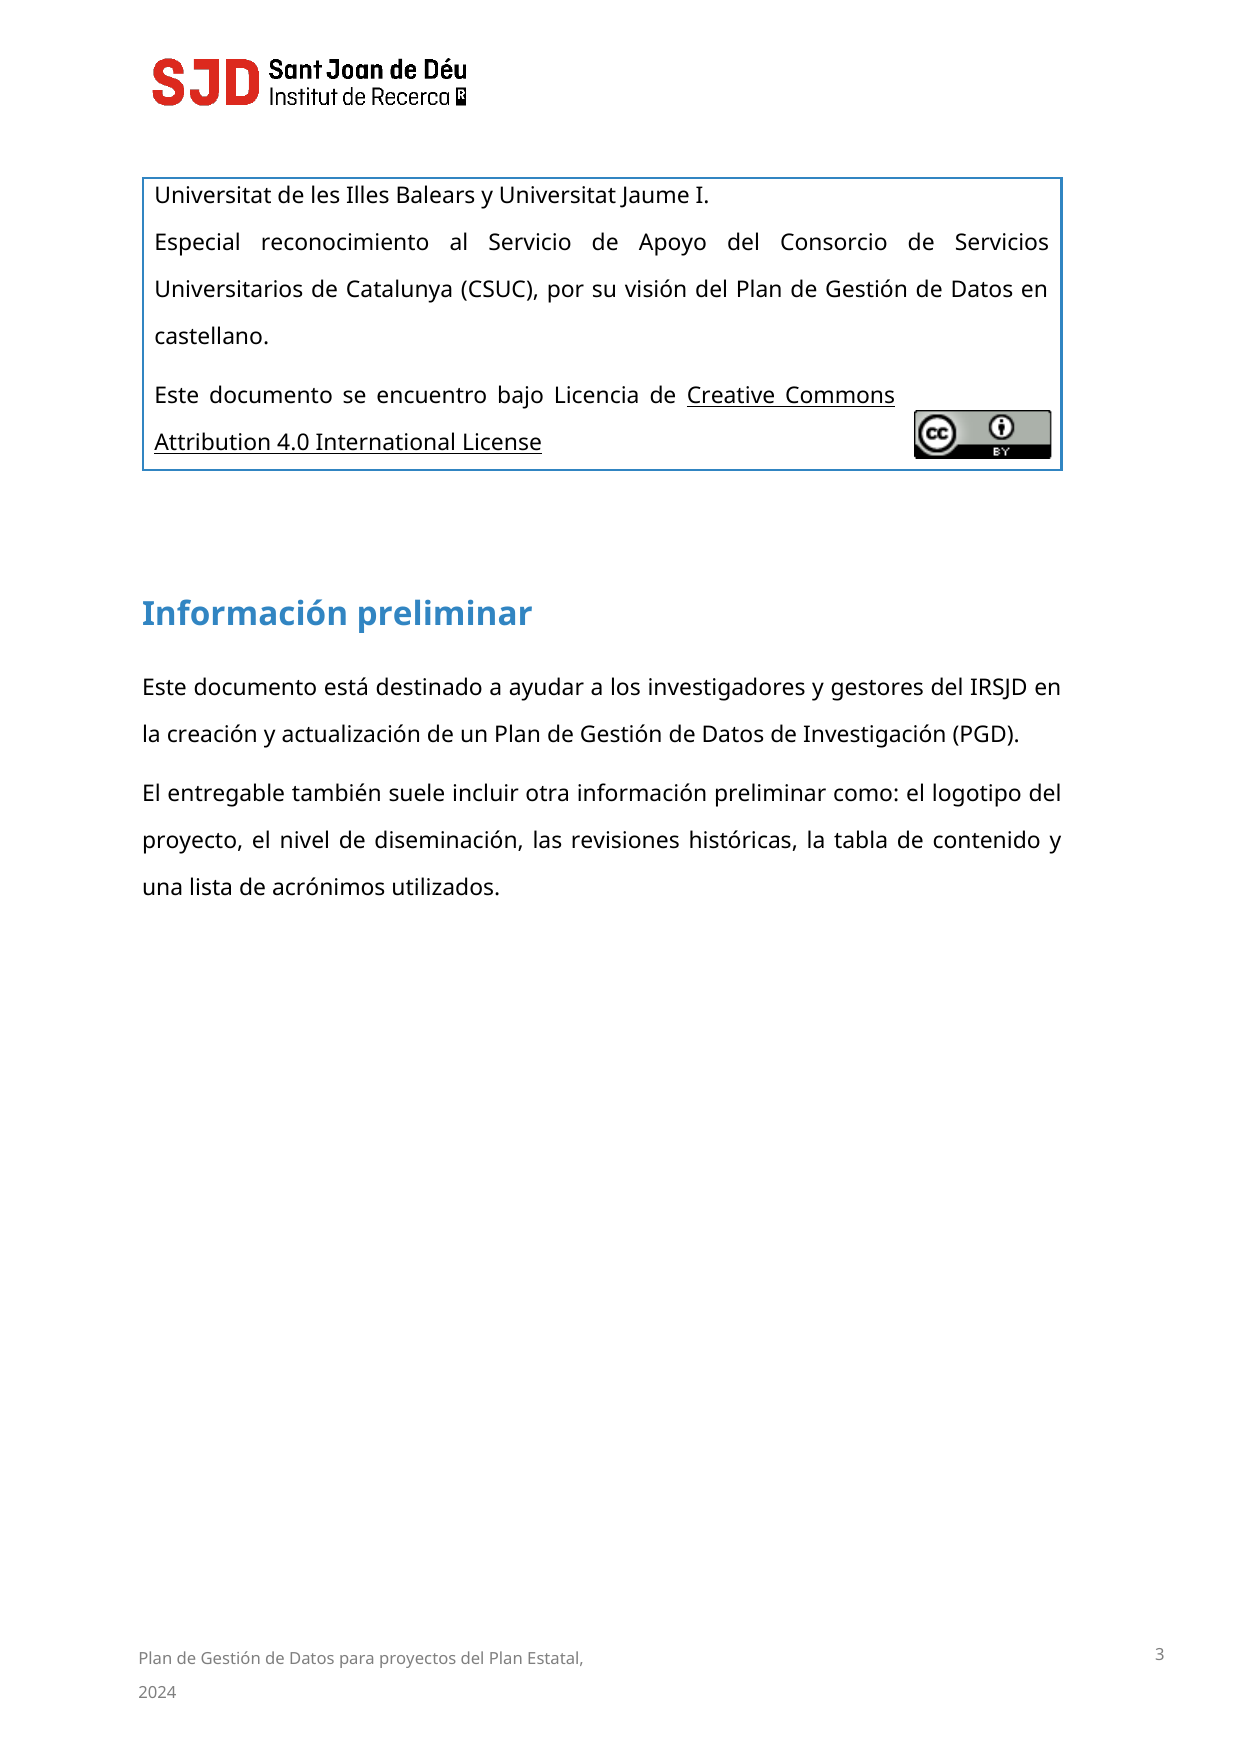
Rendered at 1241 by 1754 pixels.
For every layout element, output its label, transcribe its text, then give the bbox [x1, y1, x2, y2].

picture [914, 410, 1052, 459]
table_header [144, 179, 1060, 469]
text Este documento está destinado a ayudar a los investigadores y gestores del IRSJD en la creación y actualización de un Plan de Gestión de Datos de Investigación (PGD). [142, 671, 1063, 749]
text El entregable también suele incluir otra información preliminar como: el logotipo del proyecto, el nivel de diseminación, las revisiones históricas, la tabla de contenido y una lista de acrónimos utilizados. [142, 777, 1063, 902]
picture [149, 54, 470, 110]
text Información preliminar [142, 590, 1063, 636]
